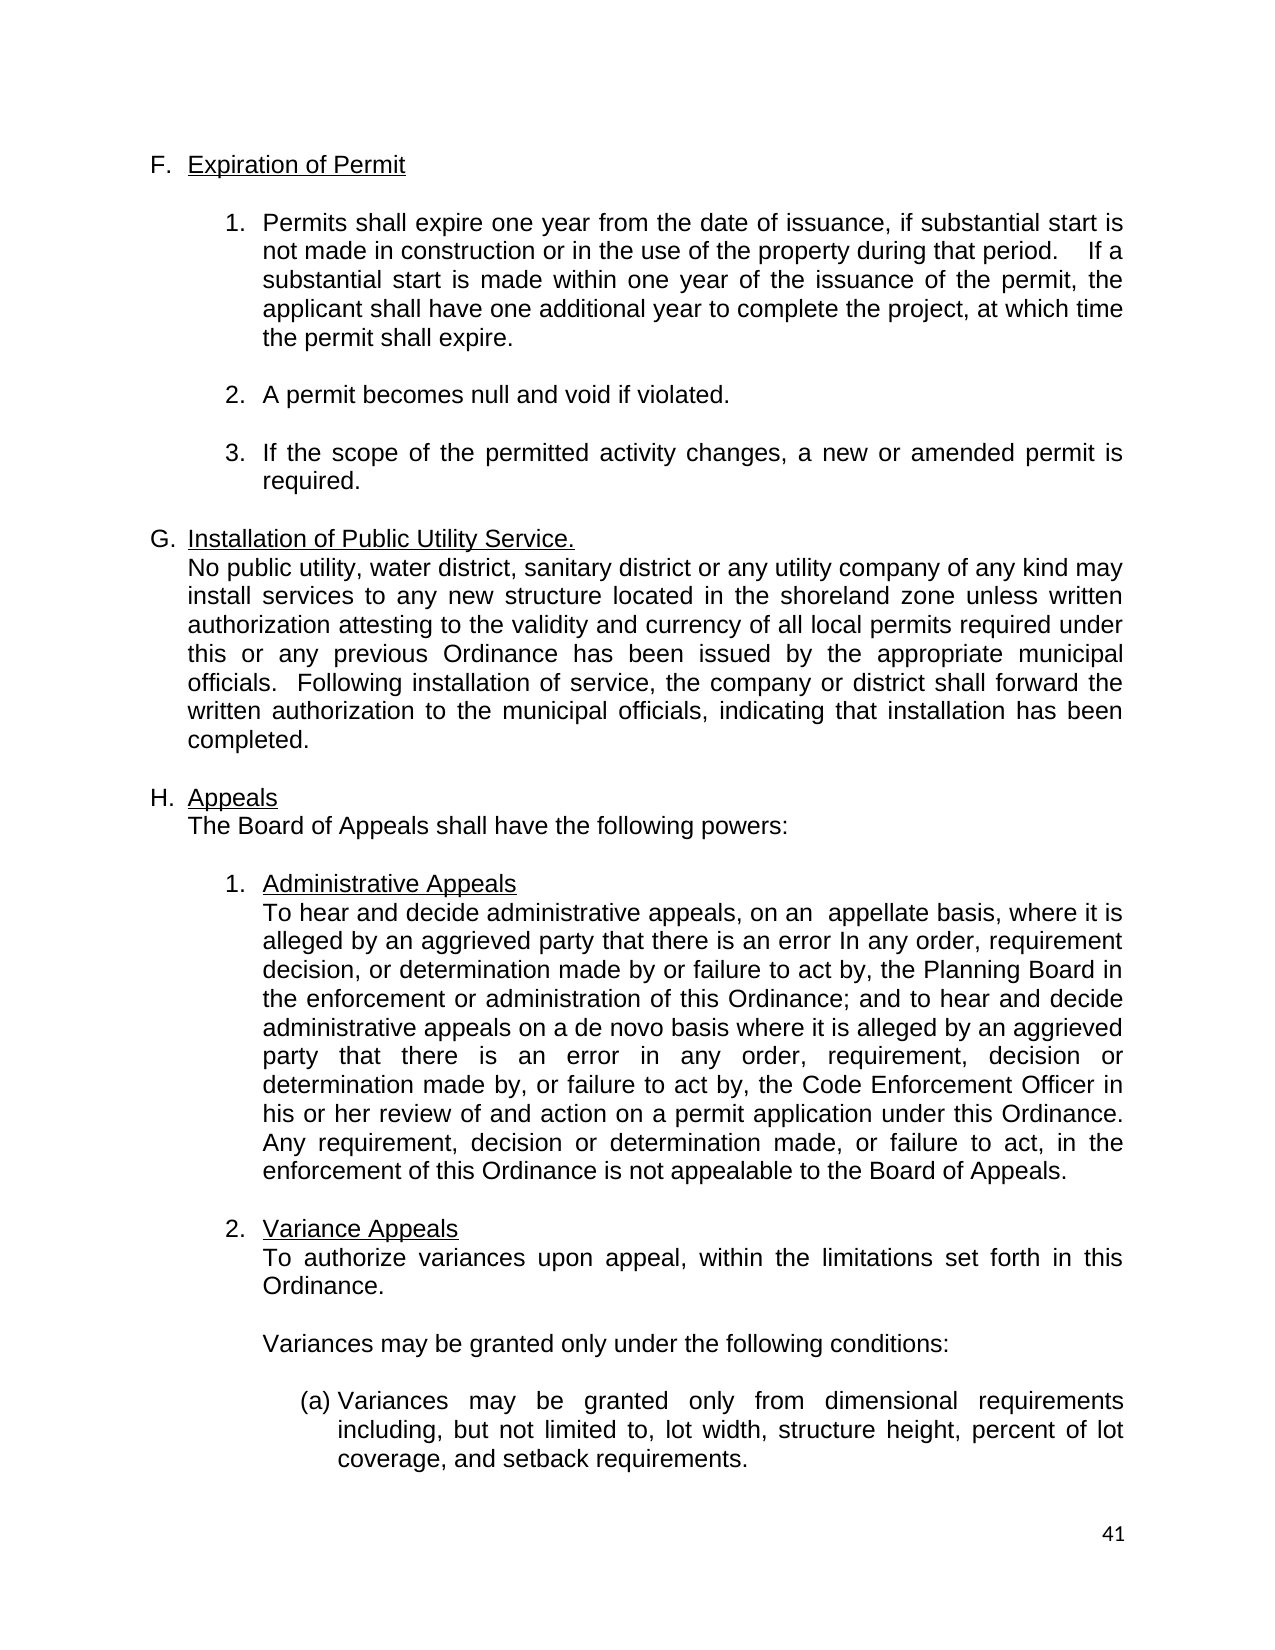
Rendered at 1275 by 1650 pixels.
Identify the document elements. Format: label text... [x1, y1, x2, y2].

text To hear and decide administrative appeals, on an appellate basis, where it is alleged by an aggrieved party that there is an error In any order, requirement decision, or determination made by or failure to act by, the Planning Board in the enforcement or administration of this Ordinance; and to hear and decide administrative appeals on a de novo basis where it is alleged by an aggrieved party that there is an error in any order, requirement, decision or determination made by, or failure to act by, the Code Enforcement Officer in his or her review of and action on a permit application under this Ordinance. Any requirement, decision or determination made, or failure to act, in the enforcement of this Ordinance is not appealable to the Board of Appeals. [262, 897, 1125, 1185]
list Administrative Appeals [225, 869, 1125, 897]
text No public utility, water district, sanitary district or any utility company of any kind may install services to any new structure located in the shoreland zone unless written authorization attesting to the validity and currency of all local permits required under this or any previous Ordinance has been issued by the appropriate municipal officials. Following installation of service, the company or district shall forward the written authorization to the municipal officials, indicating that installation has been completed. [187, 552, 1125, 754]
list Appeals [150, 782, 1125, 811]
list Permits shall expire one year from the date of issuance, if substantial start is not made in construction or in the use of the property during that period. If a substantial start is made within one year of the issuance of the permit, the applicant shall have one additional year to complete the project, at which time the permit shall expire. [225, 207, 1125, 351]
list Installation of Public Utility Service. [150, 524, 1125, 552]
list Variance Appeals [225, 1214, 1125, 1242]
text To authorize variances upon appeal, within the limitations set forth in this Ordinance. [262, 1242, 1125, 1300]
text Variances may be granted only under the following conditions: [262, 1329, 1125, 1357]
list Expiration of Permit [150, 150, 1125, 179]
list Variances may be granted only from dimensional requirements including, but not limited to, lot width, structure height, percent of lot coverage, and setback requirements. [300, 1386, 1125, 1472]
text The Board of Appeals shall have the following powers: [187, 811, 1125, 840]
list If the scope of the permitted activity changes, a new or amended permit is required. [225, 437, 1125, 495]
list A permit becomes null and void if violated. [225, 380, 1125, 409]
